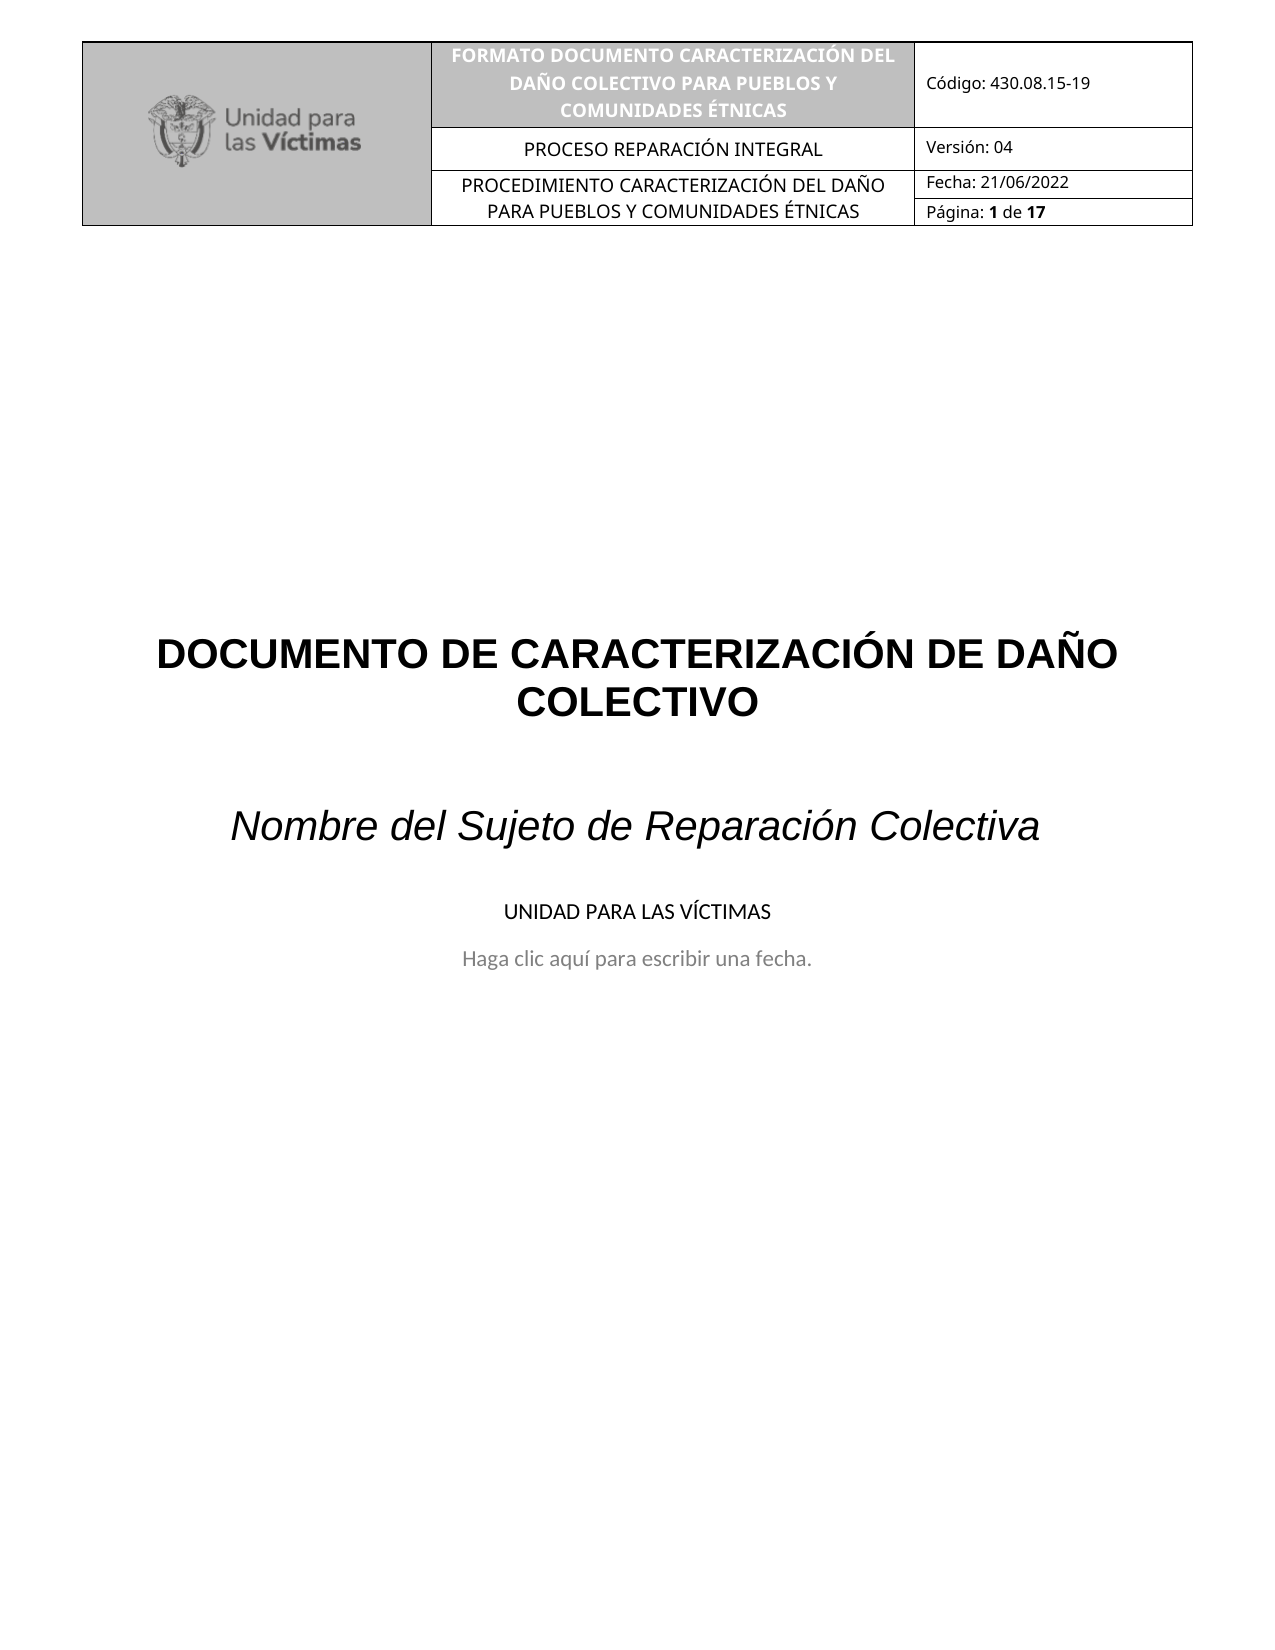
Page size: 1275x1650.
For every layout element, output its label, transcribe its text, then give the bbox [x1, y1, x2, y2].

picture [145, 91, 369, 173]
text DOCUMENTO DE CARACTERIZACIÓN DE DAÑO COLECTIVO [112, 629, 1162, 725]
